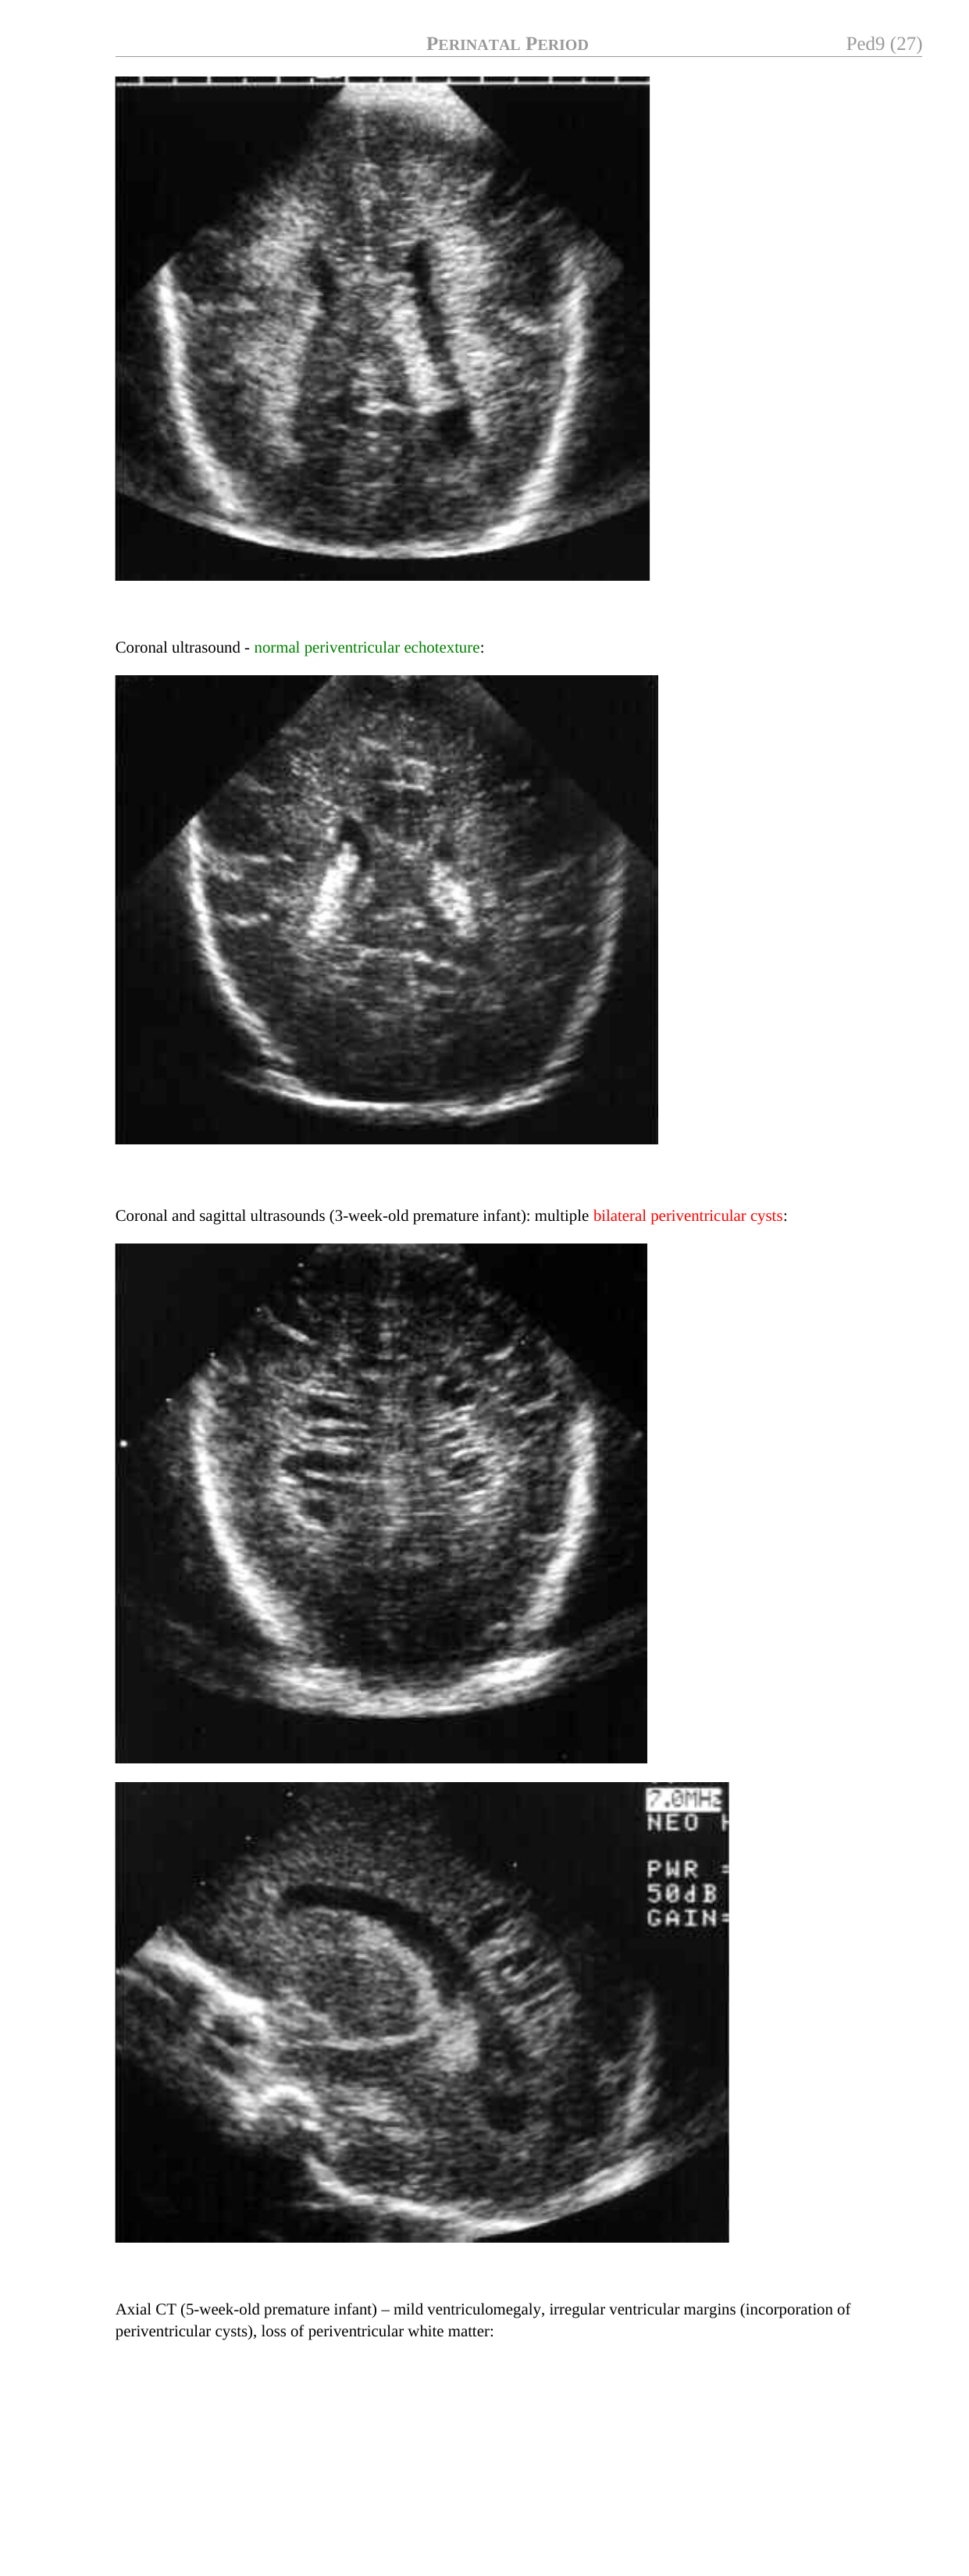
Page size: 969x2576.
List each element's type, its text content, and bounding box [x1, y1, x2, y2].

picture [115, 76, 650, 581]
picture [115, 675, 658, 1144]
text (5-week-old premature infant) – mild ventriculomegaly, irregular ventricular margins (incorporation of periventricular cysts), loss of periventricular white matter: [116, 2300, 922, 2340]
picture [115, 1244, 647, 1763]
text Coronal and sagittal ultrasounds (3-week-old premature infant): multiple bilateral periventricular cysts: [116, 1205, 922, 1225]
picture [115, 1782, 729, 2243]
text Coronal ultrasound - normal periventricular echotexture: [116, 638, 922, 656]
